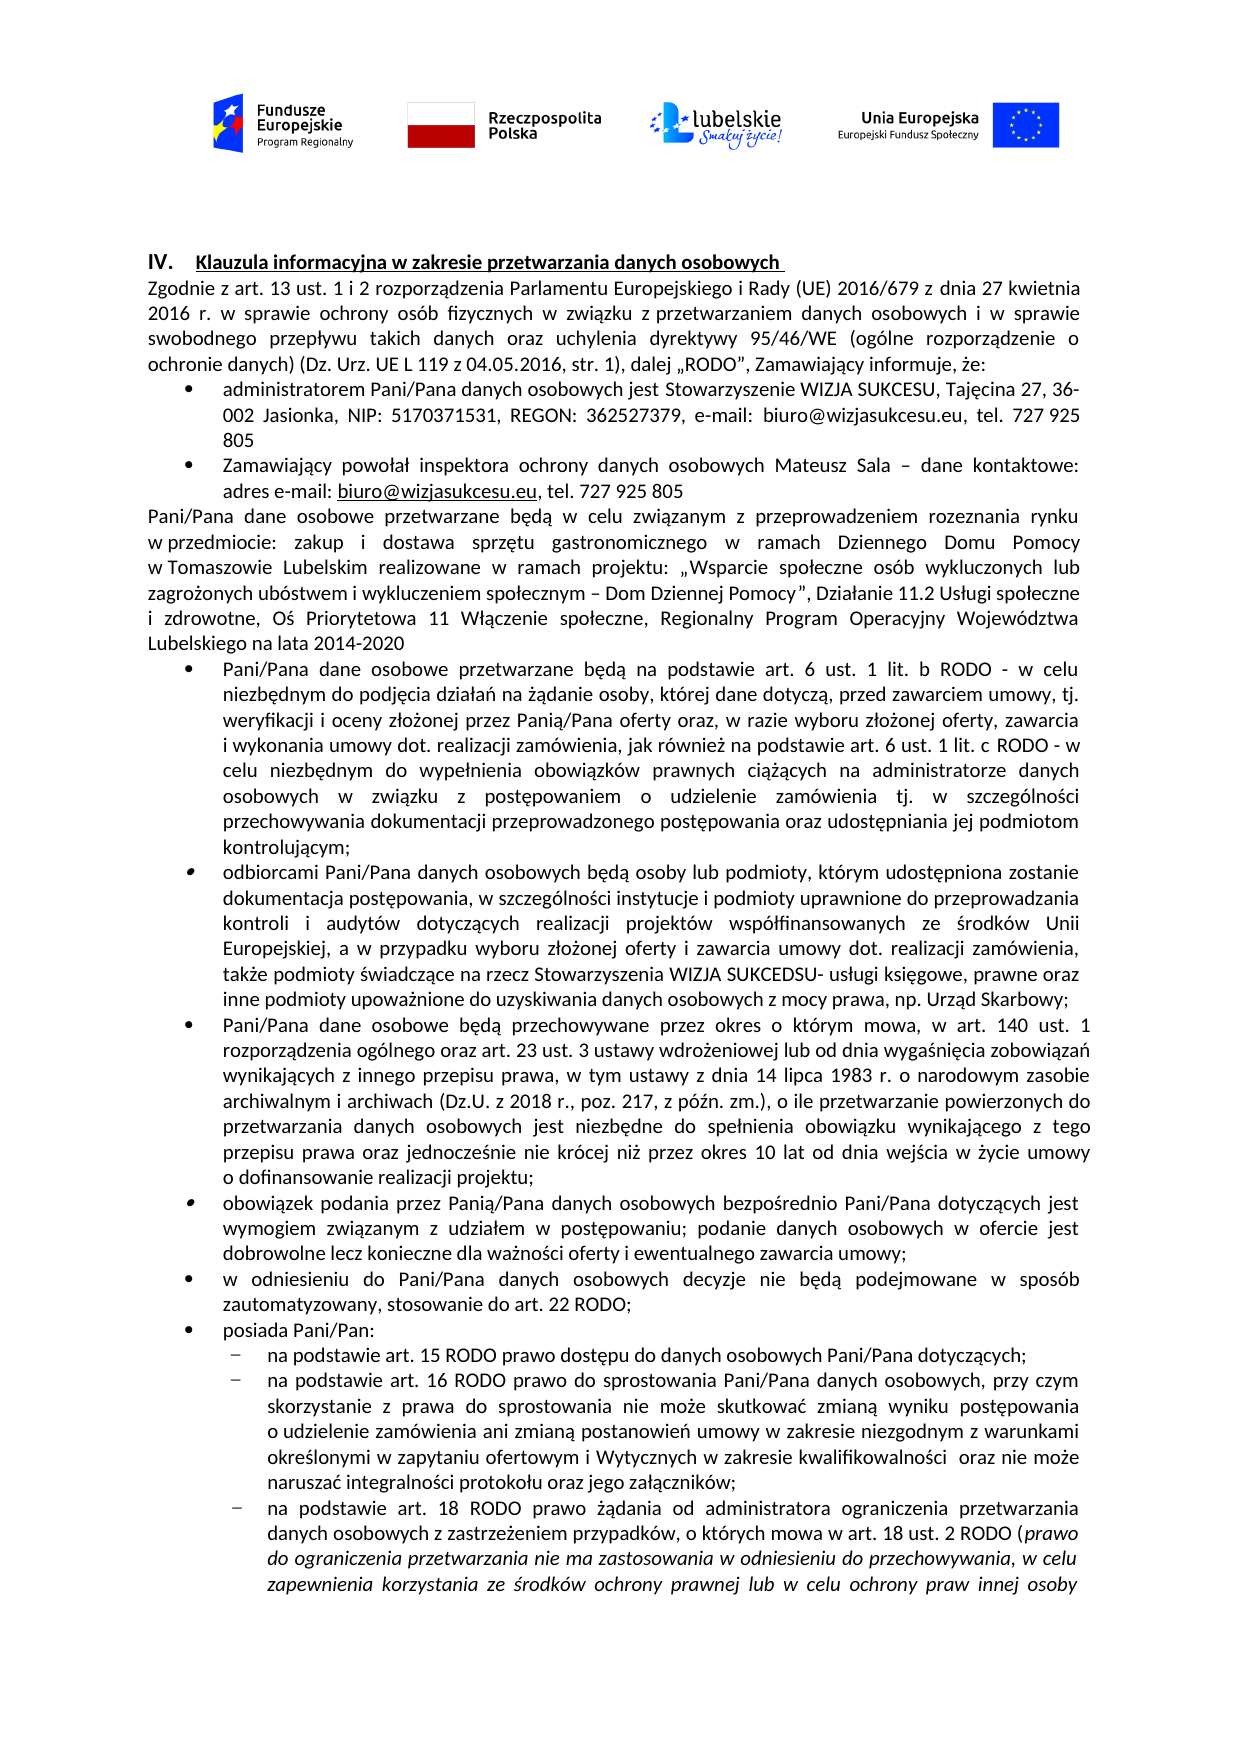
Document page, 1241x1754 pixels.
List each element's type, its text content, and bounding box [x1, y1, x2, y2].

list obowiązek podania przez Panią/Pana danych osobowych bezpośrednio Pani/Pana dotyczących jest wymogiem związanym z udziałem w postępowaniu; podanie danych osobowych w ofercie jest dobrowolne lecz konieczne dla ważności oferty i ewentualnego zawarcia umowy; [185, 1190, 1081, 1266]
list administratorem Pani/Pana danych osobowych jest Stowarzyszenie WIZJA SUKCESU, Tajęcina 27, 36-002 Jasionka, NIP: 5170371531, REGON: 362527379, e-mail: biuro@wizjasukcesu.eu, tel. 727 925 805 [185, 376, 1080, 453]
list w odniesieniu do Pani/Pana danych osobowych decyzje nie będą podejmowane w sposób zautomatyzowany, stosowanie do art. 22 RODO; [185, 1266, 1081, 1317]
list Zamawiający powołał inspektora ochrony danych osobowych Mateusz Sala – dane kontaktowe: adres e-mail: biuro@wizjasukcesu.eu, tel. 727 925 805 [185, 453, 1081, 503]
list Pani/Pana dane osobowe przetwarzane będą na podstawie art. 6 ust. 1 lit. b RODO - w celu niezbędnym do podjęcia działań na żądanie osoby, której dane dotyczą, przed zawarciem umowy, tj. weryfikacji i oceny złożonej przez Panią/Pana oferty oraz, w razie wyboru złożonej oferty, zawarcia i wykonania umowy dot. realizacji zamówienia, jak również na podstawie art. 6 ust. 1 lit. c RODO - w celu niezbędnym do wypełnienia obowiązków prawnych ciążących na administratorze danych osobowych w związku z postępowaniem o udzielenie zamówienia tj. w szczególności przechowywania dokumentacji przeprowadzonego postępowania oraz udostępniania jej podmiotom kontrolującym; [185, 656, 1081, 859]
text Pani/Pana dane osobowe przetwarzane będą w celu związanym z przeprowadzeniem rozeznania rynku w przedmiocie: zakup i dostawa sprzętu gastronomicznego w ramach Dziennego Domu Pomocy w Tomaszowie Lubelskim realizowane w ramach projektu: „Wsparcie społeczne osób wykluczonych lub zagrożonych ubóstwem i wykluczeniem społecznym – Dom Dziennej Pomocy”, Działanie 11.2 Usługi społeczne i zdrowotne, Oś Priorytetowa 11 Włączenie społeczne, Regionalny Program Operacyjny Województwa Lubelskiego na lata 2014-2020 [148, 503, 1081, 656]
list Klauzula informacyjna w zakresie przetwarzania danych osobowych [148, 247, 1080, 275]
picture [147, 73, 1093, 172]
list Pani/Pana dane osobowe będą przechowywane przez okres o którym mowa, w art. 140 ust. 1 rozporządzenia ogólnego oraz art. 23 ust. 3 ustawy wdrożeniowej lub od dnia wygaśnięcia zobowiązań wynikających z innego przepisu prawa, w tym ustawy z dnia 14 lipca 1983 r. o narodowym zasobie archiwalnym i archiwach (Dz.U. z 2018 r., poz. 217, z późn. zm.), o ile przetwarzanie powierzonych do przetwarzania danych osobowych jest niezbędne do spełnienia obowiązku wynikającego z tego przepisu prawa oraz jednocześnie nie krócej niż przez okres 10 lat od dnia wejścia w życie umowy o dofinansowanie realizacji projektu; [185, 1012, 1092, 1190]
list posiada Pani/Pan: [185, 1317, 1081, 1342]
list odbiorcami Pani/Pana danych osobowych będą osoby lub podmioty, którym udostępniona zostanie dokumentacja postępowania, w szczególności instytucje i podmioty uprawnione do przeprowadzania kontroli i audytów dotyczących realizacji projektów współfinansowanych ze środków Unii Europejskiej, a w przypadku wyboru złożonej oferty i zawarcia umowy dot. realizacji zamówienia, także podmioty świadczące na rzecz Stowarzyszenia WIZJA SUKCEDSU- usługi księgowe, prawne oraz inne podmioty upoważnione do uzyskiwania danych osobowych z mocy prawa, np. Urząd Skarbowy; [185, 859, 1081, 1012]
list na podstawie art. 16 RODO prawo do sprostowania Pani/Pana danych osobowych, przy czym skorzystanie z prawa do sprostowania nie może skutkować zmianą wyniku postępowania o udzielenie zamówienia ani zmianą postanowień umowy w zakresie niezgodnym z warunkami określonymi w zapytaniu ofertowym i Wytycznych w zakresie kwalifikowalności oraz nie może naruszać integralności protokołu oraz jego załączników; [229, 1368, 1081, 1495]
text Zgodnie z art. 13 ust. 1 i 2 rozporządzenia Parlamentu Europejskiego i Rady (UE) 2016/679 z dnia 27 kwietnia 2016 r. w sprawie ochrony osób fizycznych w związku z przetwarzaniem danych osobowych i w sprawie swobodnego przepływu takich danych oraz uchylenia dyrektywy 95/46/WE (ogólne rozporządzenie o ochronie danych) (Dz. Urz. UE L 119 z 04.05.2016, str. 1), dalej „RODO”, Zamawiający informuje, że: [148, 275, 1081, 376]
list na podstawie art. 15 RODO prawo dostępu do danych osobowych Pani/Pana dotyczących; [229, 1342, 1081, 1368]
